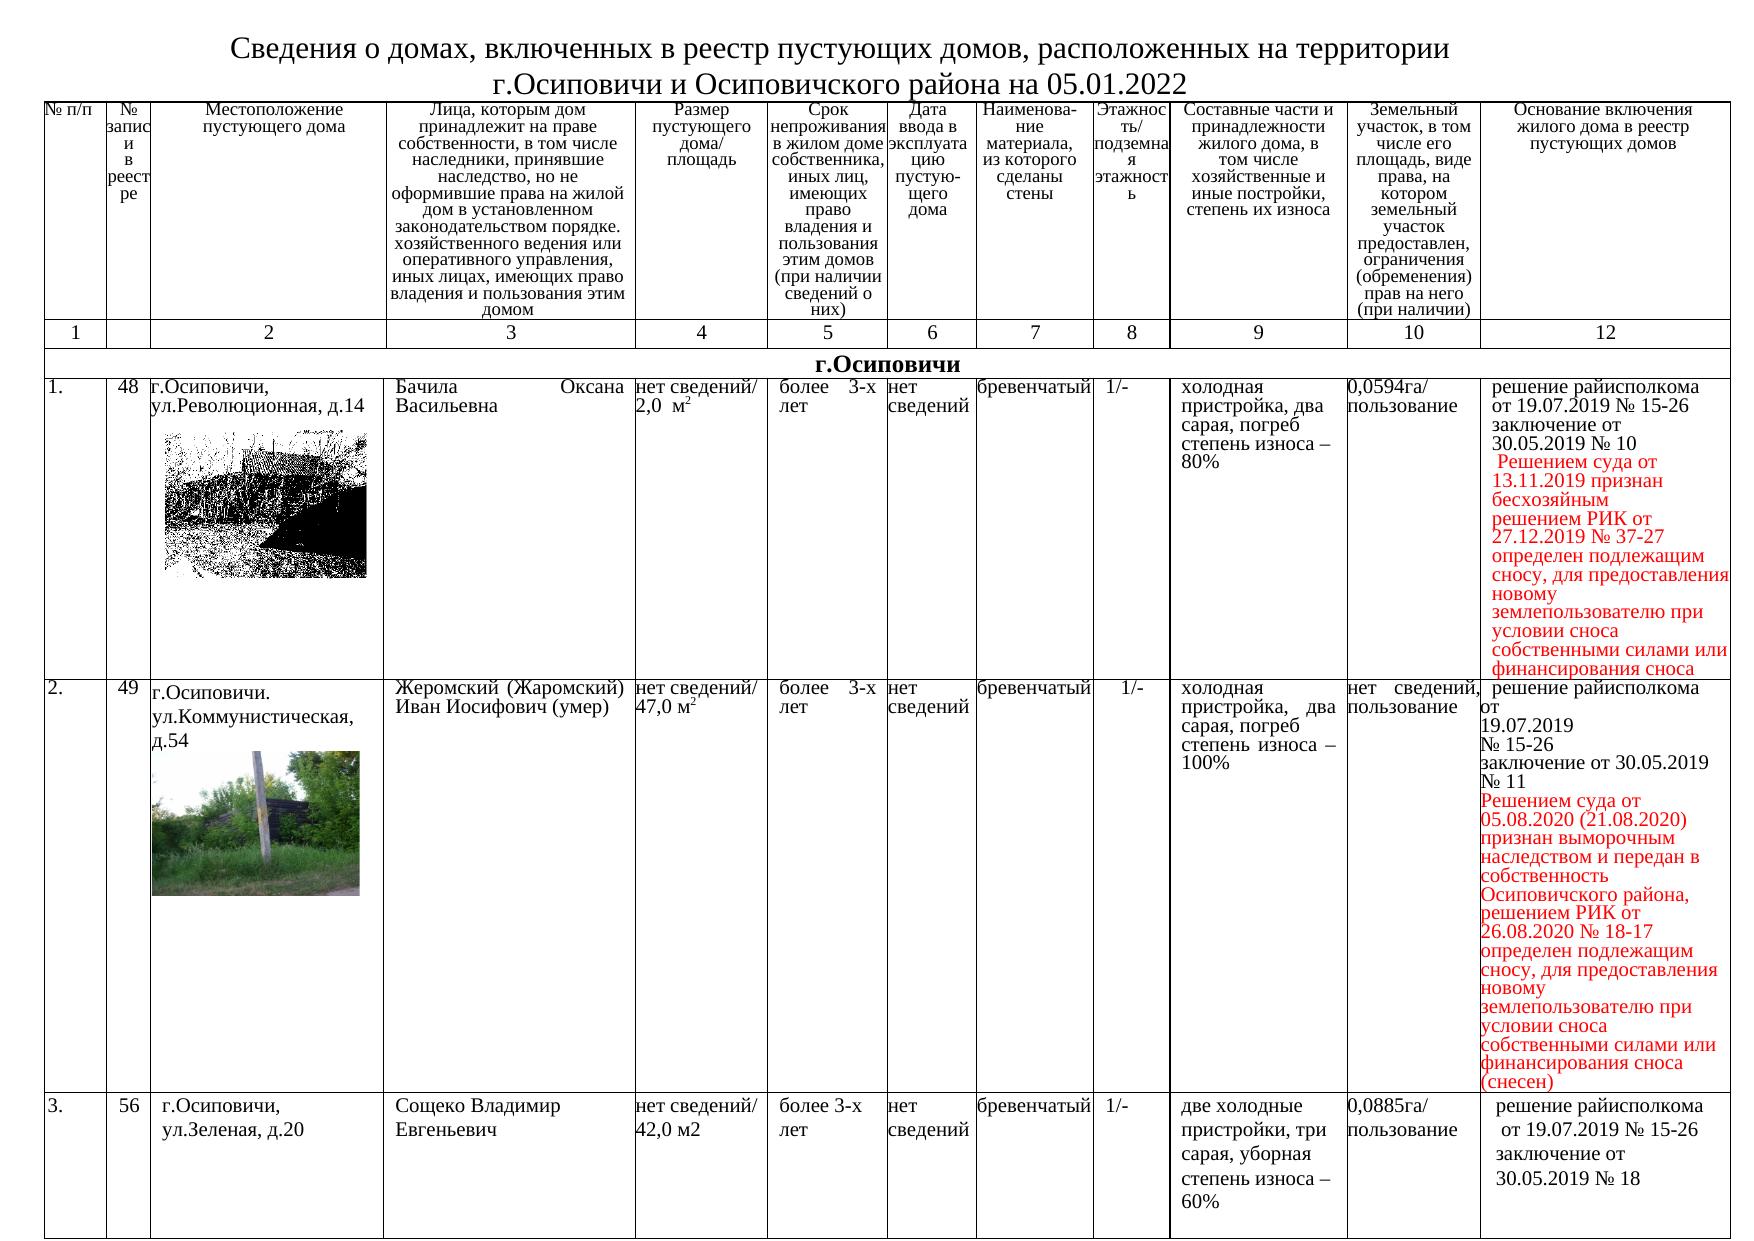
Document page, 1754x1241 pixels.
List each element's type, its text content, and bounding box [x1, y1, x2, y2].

table_cell 0,0594га/ пользование [1348, 379, 1480, 679]
table_header Местоположение пустующего дома [151, 103, 386, 319]
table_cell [636, 1093, 767, 1238]
table_cell 4 [636, 320, 767, 348]
table_header Дата ввода в эксплуатацию пустую-щего дома [888, 103, 976, 319]
table_cell [45, 680, 106, 1092]
table_cell 1/- [1094, 379, 1169, 679]
table_cell нет сведений [888, 379, 976, 679]
table_header Лица, которым дом принадлежит на праве собственности, в том числе наследники, принявшие наследство, но не оформившие права на жилой дом в установленном законодательством порядке. хозяйственного ведения или оперативного управления, иных лицах, имеющих право владения и пользования этим домом [387, 103, 635, 319]
table_cell 48 [107, 379, 150, 679]
table_cell бревенчатый [977, 1093, 1093, 1238]
table_cell Жеромский (Жаромский) Иван Иосифович (умер) [384, 680, 635, 1092]
table_cell бревенчатый [977, 379, 1093, 679]
table_header Размер пустующего дома/ площадь [636, 103, 767, 319]
table_header № п/п [45, 103, 106, 319]
table_cell 10 [1348, 320, 1480, 348]
text г.Осиповичи и Осиповичского района на 05.01.2022 [44, 66, 1636, 101]
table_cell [1171, 1093, 1347, 1238]
table_cell более 3-х лет [768, 680, 887, 1092]
table_cell 7 [977, 320, 1093, 348]
table_cell 2 [151, 320, 386, 348]
table_cell Бачила Оксана Васильевна [384, 379, 635, 679]
table_cell холодная пристройка, два сарая, погреб степень износа – 100% [1171, 680, 1347, 1092]
table_header Земельный участок, в том числе его площадь, виде права, на котором земельный участок предоставлен, ограничения (обременения) прав на него (при наличии) [1348, 103, 1480, 319]
table_cell г.Осиповичи, ул.Зеленая, д.20 [151, 1093, 383, 1238]
table_cell нет сведений/ 47,0 м2 [636, 680, 767, 1092]
table_cell 5 [768, 320, 887, 348]
table_cell 8 [1094, 320, 1169, 348]
table_cell решение райисполкома от 19.07.2019 № 15-26 заключение от 30.05.2019 № 11 Решением суда от 05.08.2020 (21.08.2020) признан выморочным наследством и передан в собственность Осиповичского района, решением РИК от 26.08.2020 № 18-17 определен подлежащим сносу, для предоставления новому землепользователю при условии сноса собственными силами или финансирования сноса (снесен) [1481, 680, 1730, 1092]
picture [151, 751, 360, 896]
table_cell 6 [888, 320, 976, 348]
table_header № записи в реестре [107, 103, 150, 319]
table_cell 12 [1481, 320, 1730, 348]
table_cell [45, 379, 106, 679]
table_cell 49 [107, 680, 150, 1092]
table_cell 1/- [1094, 1093, 1169, 1238]
table_cell г.Осиповичи [45, 349, 1730, 378]
text Сведения о домах, включенных в реестр пустующих домов, расположенных на территории [44, 29, 1636, 66]
table_header Основание включения жилого дома в реестр пустующих домов [1481, 103, 1730, 319]
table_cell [1348, 1093, 1480, 1238]
table_cell нет сведений/ 2,0 м2 [636, 379, 767, 679]
table_header Составные части и принадлежности жилого дома, в том числе хозяйственные и иные постройки, степень их износа [1171, 103, 1347, 319]
table_cell 1/- [1094, 680, 1169, 1092]
table_header Этажность/ подземная этажность [1094, 103, 1169, 319]
table_cell более 3-х лет [768, 1093, 887, 1238]
table_cell г.Осиповичи. ул.Коммунистическая, д.54 [151, 680, 383, 1092]
table_cell нет сведений, пользование [1348, 680, 1480, 1092]
table_cell бревенчатый [977, 680, 1093, 1092]
table_cell нет сведений [888, 680, 976, 1092]
table_cell холодная пристройка, два сарая, погреб степень износа – 80% [1171, 379, 1347, 679]
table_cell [1481, 1093, 1730, 1238]
table_cell 9 [1171, 320, 1347, 348]
table_cell г.Осиповичи, ул.Революционная, д.14 [151, 379, 383, 679]
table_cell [384, 1093, 635, 1238]
table_cell нет сведений [888, 1093, 976, 1238]
table_cell 1 [45, 320, 106, 348]
table_cell [107, 320, 150, 348]
table_cell решение райисполкома от 19.07.2019 № 15-26 заключение от 30.05.2019 № 10 Решением суда от 13.11.2019 признан бесхозяйным решением РИК от 27.12.2019 № 37-27 определен подлежащим сносу, для предоставления новому землепользователю при условии сноса собственными силами или финансирования сноса [1481, 379, 1730, 679]
table_cell 3 [387, 320, 635, 348]
table_cell [45, 1093, 106, 1238]
table_cell более 3-х лет [768, 379, 887, 679]
table_cell 56 [107, 1093, 150, 1238]
table_header Наименова-ние материала, из которого сделаны стены [977, 103, 1093, 319]
table_header Срок непроживания в жилом доме собственника, иных лиц, имеющих право владения и пользования этим домов (при наличии сведений о них) [768, 103, 887, 319]
